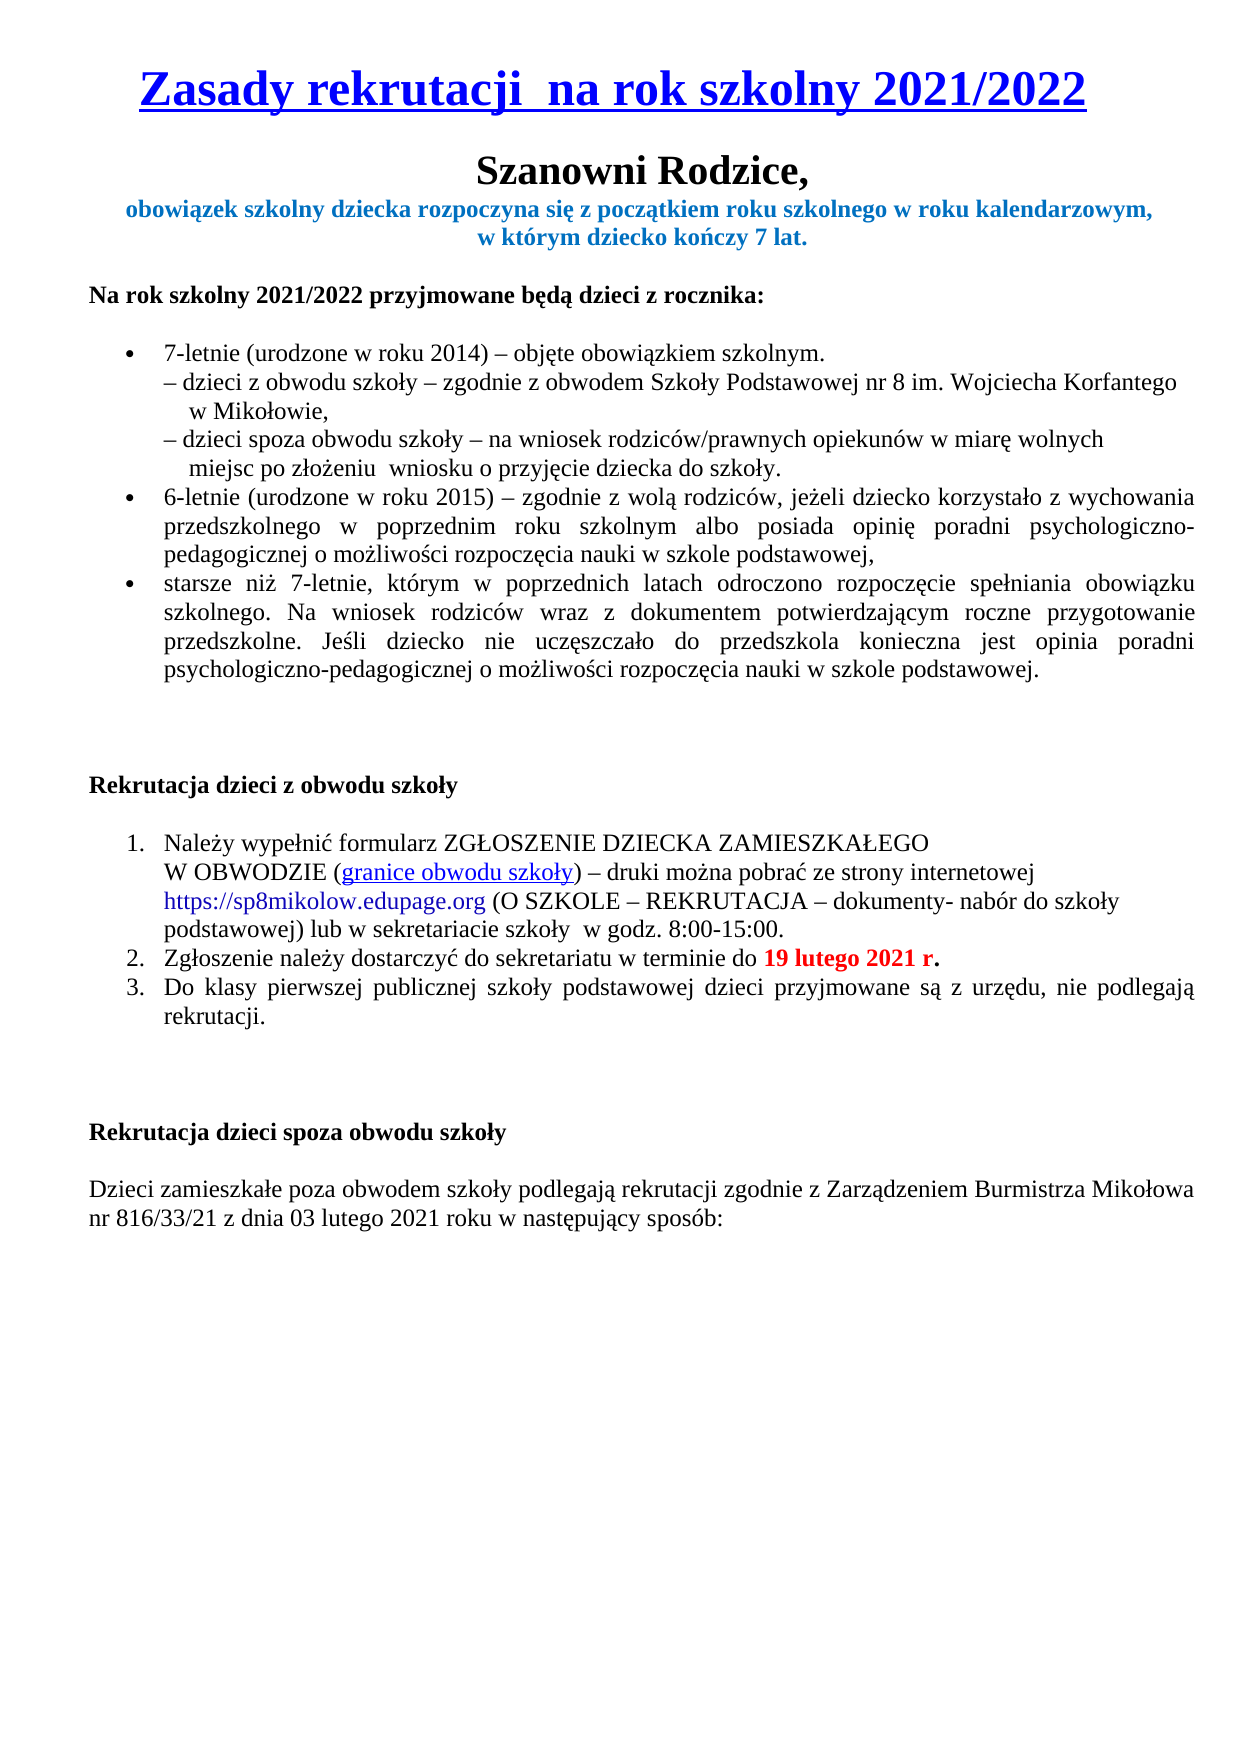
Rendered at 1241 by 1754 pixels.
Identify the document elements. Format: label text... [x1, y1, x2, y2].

text Szanowni Rodzice, obowiązek szkolny dziecka rozpoczyna się z początkiem roku szkolnego w roku kalendarzowym, w którym dziecko kończy 7 lat. [89, 146, 1196, 251]
text Rekrutacja dzieci z obwodu szkoły [89, 770, 1196, 799]
list Należy wypełnić formularz ZGŁOSZENIE DZIECKA ZAMIESZKAŁEGO W OBWODZIE (granice obwodu szkoły) – druki można pobrać ze strony internetowej https://sp8mikolow.edupage.org (O SZKOLE – REKRUTACJA – dokumenty- nabór do szkoły podstawowej) lub w sekretariacie szkoły w godz. 8:00-15:00. [126, 828, 1196, 943]
list Zgłoszenie należy dostarczyć do sekretariatu w terminie do 19 lutego 2021 r. [126, 943, 1196, 972]
list 7-letnie (urodzone w roku 2014) – objęte obowiązkiem szkolnym. – dzieci z obwodu szkoły – zgodnie z obwodem Szkoły Podstawowej nr 8 im. Wojciecha Korfantego w Mikołowie, – dzieci spoza obwodu szkoły – na wniosek rodziców/prawnych opiekunów w miarę wolnych miejsc po złożeniu wniosku o przyjęcie dziecka do szkoły. [126, 338, 1196, 482]
text Rekrutacja dzieci spoza obwodu szkoły [89, 1117, 1196, 1145]
list starsze niż 7-letnie, którym w poprzednich latach odroczono rozpoczęcie spełniania obowiązku szkolnego. Na wniosek rodziców wraz z dokumentem potwierdzającym roczne przygotowanie przedszkolne. Jeśli dziecko nie uczęszczało do przedszkola konieczna jest opinia poradni psychologiczno-pedagogicznej o możliwości rozpoczęcia nauki w szkole podstawowej. [126, 568, 1196, 683]
list Do klasy pierwszej publicznej szkoły podstawowej dzieci przyjmowane są z urzędu, nie podlegają rekrutacji. [126, 972, 1196, 1029]
text Zasady rekrutacji na rok szkolny 2021/2022 [89, 59, 1196, 117]
text Dzieci zamieszkałe poza obwodem szkoły podlegają rekrutacji zgodnie z Zarządzeniem Burmistrza Mikołowa nr 816/33/21 z dnia 03 lutego 2021 roku w następujący sposób: [89, 1174, 1196, 1232]
text Na rok szkolny 2021/2022 przyjmowane będą dzieci z rocznika: [89, 280, 1196, 309]
list 6-letnie (urodzone w roku 2015) – zgodnie z wolą rodziców, jeżeli dziecko korzystało z wychowania przedszkolnego w poprzednim roku szkolnym albo posiada opinię poradni psychologiczno-pedagogicznej o możliwości rozpoczęcia nauki w szkole podstawowej, [126, 482, 1196, 568]
